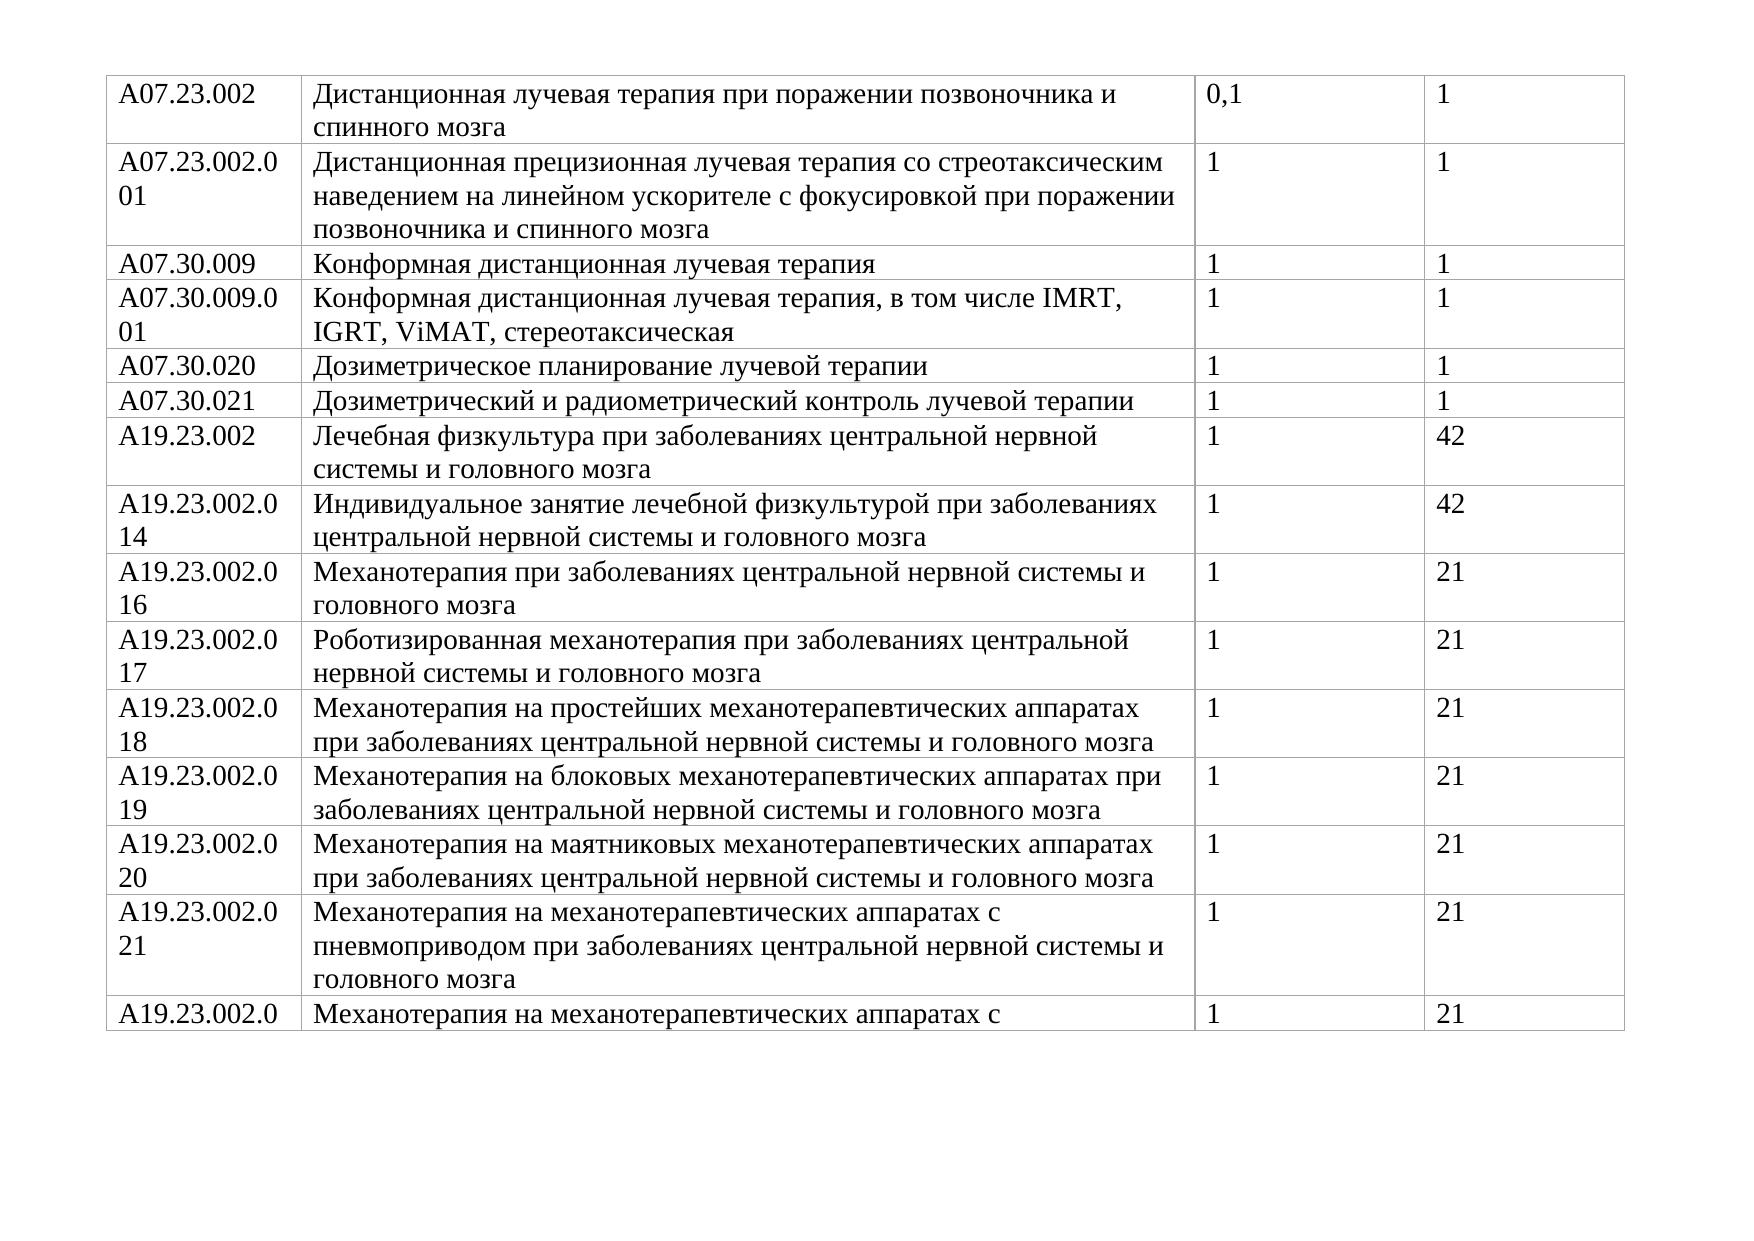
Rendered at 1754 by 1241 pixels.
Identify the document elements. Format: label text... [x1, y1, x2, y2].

table_cell 21 [1425, 826, 1624, 893]
table_cell A19.23.002.017 [107, 622, 301, 689]
table_cell 1 [1196, 690, 1424, 757]
table_cell 1 [1196, 622, 1424, 689]
table_cell 42 [1425, 418, 1624, 485]
table_cell 1 [1425, 246, 1624, 279]
table_cell Механотерапия на блоковых механотерапевтических аппаратах при заболеваниях центральной нервной системы и головного мозга [302, 758, 1194, 825]
table_cell 1 [1196, 418, 1424, 485]
table_cell Конформная дистанционная лучевая терапия [302, 246, 1194, 279]
table_cell A07.30.009.001 [107, 280, 301, 347]
table_cell Механотерапия на простейших механотерапевтических аппаратах при заболеваниях центральной нервной системы и головного мозга [302, 690, 1194, 757]
table_cell A19.23.002 [107, 418, 301, 485]
table_cell A19.23.002.016 [107, 554, 301, 621]
table_cell 0,1 [1196, 76, 1424, 143]
table_cell 1 [1196, 895, 1424, 995]
table_cell Конформная дистанционная лучевая терапия, в том числе IMRT, IGRT, ViMAT, стереотаксическая [302, 280, 1194, 347]
table_cell Механотерапия на маятниковых механотерапевтических аппаратах при заболеваниях центральной нервной системы и головного мозга [302, 826, 1194, 893]
table_cell A19.23.002.022 [107, 996, 301, 1030]
table_cell A19.23.002.019 [107, 758, 301, 825]
table_cell 1 [1196, 383, 1424, 417]
table_cell 1 [1425, 383, 1624, 417]
table_cell 1 [1196, 486, 1424, 553]
table_cell 1 [1196, 758, 1424, 825]
table_cell 1 [1196, 996, 1424, 1030]
table_cell A07.30.021 [107, 383, 301, 417]
table_cell 1 [1196, 246, 1424, 279]
table_cell 21 [1425, 690, 1624, 757]
table_cell 21 [1425, 554, 1624, 621]
table_cell 1 [1425, 144, 1624, 245]
table_cell Дозиметрический и радиометрический контроль лучевой терапии [302, 383, 1194, 417]
table_cell A19.23.002.020 [107, 826, 301, 893]
table_cell A07.30.020 [107, 349, 301, 382]
table_cell 42 [1425, 486, 1624, 553]
table_cell 21 [1425, 622, 1624, 689]
table_cell A19.23.002.014 [107, 486, 301, 553]
table_cell 1 [1196, 826, 1424, 893]
table_cell Дозиметрическое планирование лучевой терапии [302, 349, 1194, 382]
table_cell Дистанционная прецизионная лучевая терапия со стреотаксическим наведением на линейном ускорителе с фокусировкой при поражении позвоночника и спинного мозга [302, 144, 1194, 245]
table_cell Роботизированная механотерапия при заболеваниях центральной нервной системы и головного мозга [302, 622, 1194, 689]
table_cell 1 [1425, 280, 1624, 347]
table_cell A07.23.002.001 [107, 144, 301, 245]
table_cell Дистанционная лучевая терапия при поражении позвоночника и спинного мозга [302, 76, 1194, 143]
table_cell Механотерапия на механотерапевтических аппаратах с пневмоприводом при заболеваниях центральной нервной системы и головного мозга [302, 895, 1194, 995]
table_cell 21 [1425, 895, 1624, 995]
table_cell A19.23.002.018 [107, 690, 301, 757]
table_cell 1 [1196, 349, 1424, 382]
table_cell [302, 996, 1194, 1030]
table_cell 1 [1425, 76, 1624, 143]
table_cell A07.30.009 [107, 246, 301, 279]
table_cell A07.23.002 [107, 76, 301, 143]
table_cell Индивидуальное занятие лечебной физкультурой при заболеваниях центральной нервной системы и головного мозга [302, 486, 1194, 553]
table_cell 1 [1196, 144, 1424, 245]
table_cell Лечебная физкультура при заболеваниях центральной нервной системы и головного мозга [302, 418, 1194, 485]
table_cell 21 [1425, 996, 1624, 1030]
table_cell Механотерапия при заболеваниях центральной нервной системы и головного мозга [302, 554, 1194, 621]
table_cell 1 [1425, 349, 1624, 382]
table_cell A19.23.002.021 [107, 895, 301, 995]
table_cell 1 [1196, 280, 1424, 347]
table_cell 1 [1196, 554, 1424, 621]
table_cell 21 [1425, 758, 1624, 825]
